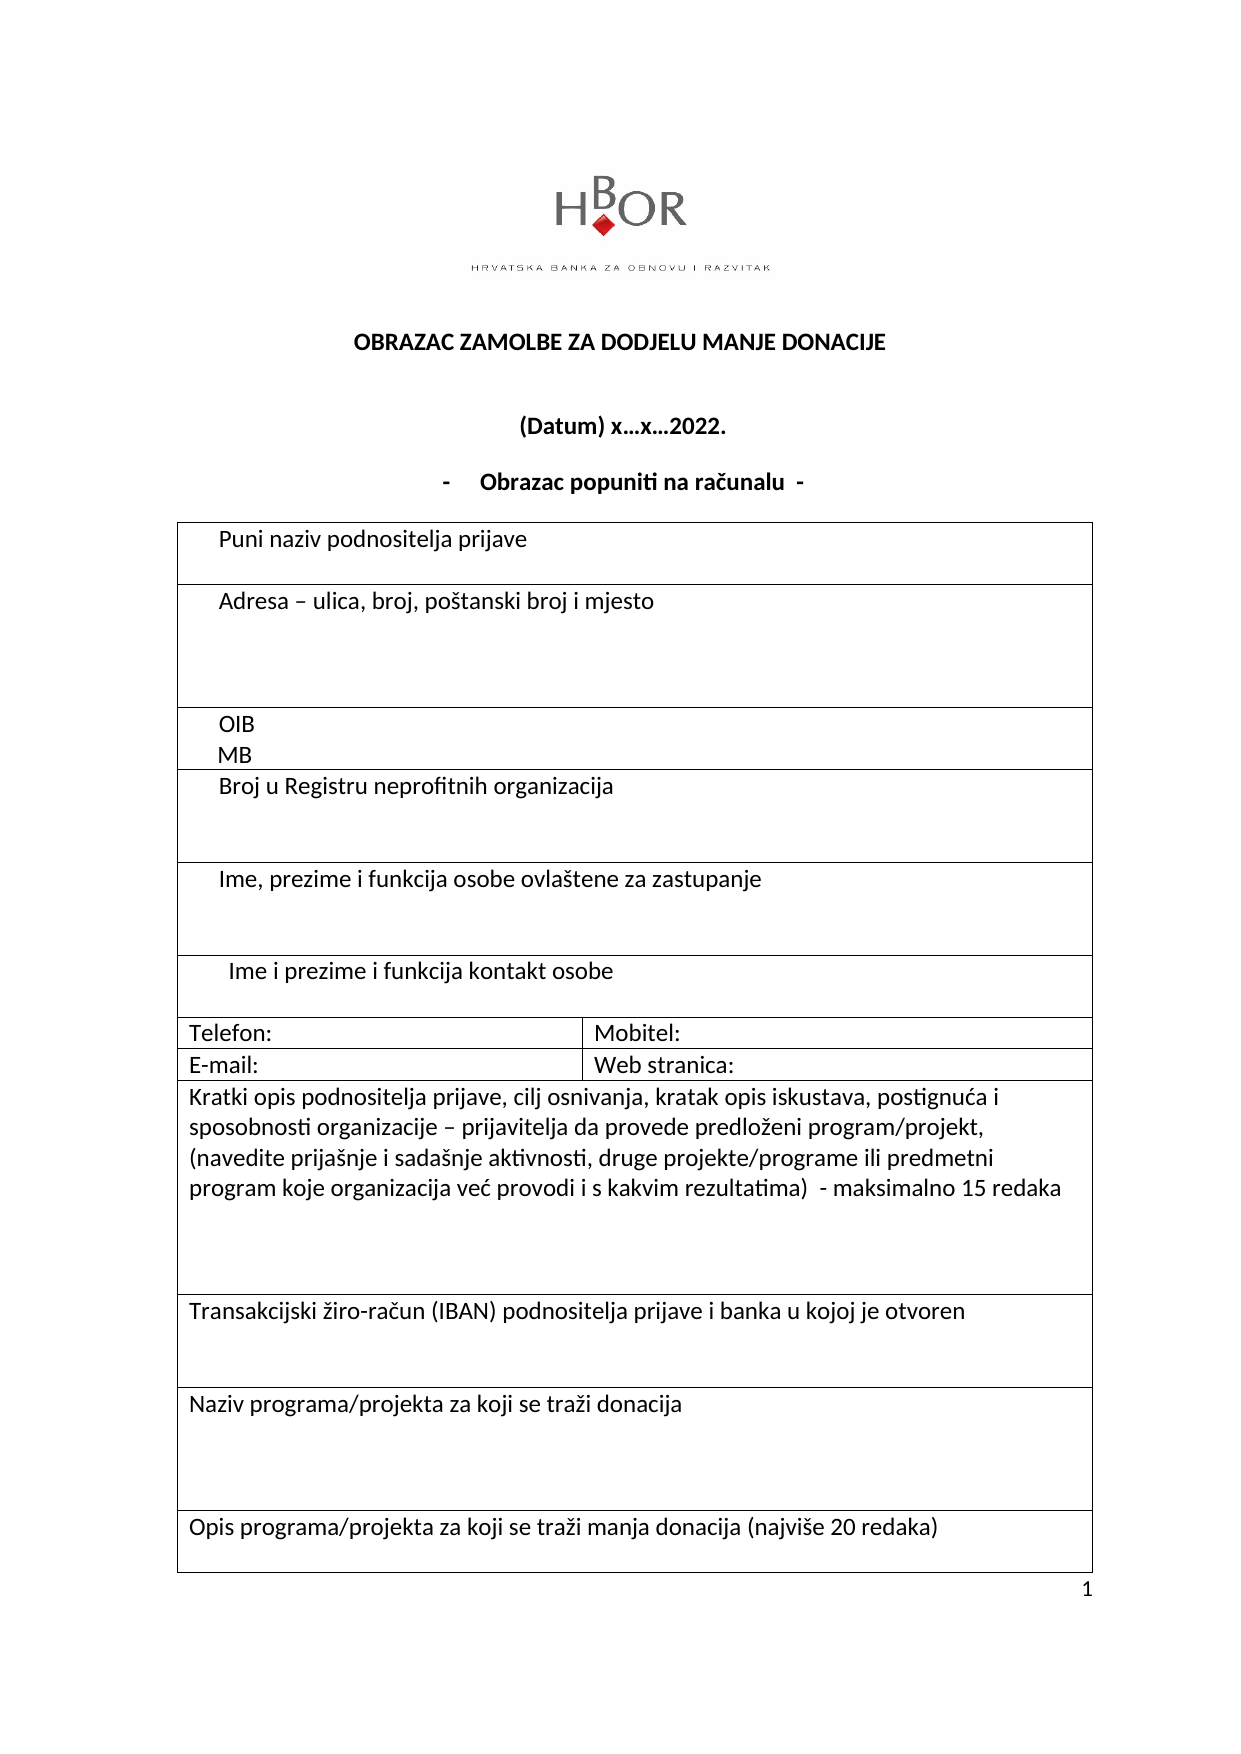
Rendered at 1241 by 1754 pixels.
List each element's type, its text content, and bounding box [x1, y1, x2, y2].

table_cell Ime i prezime i funkcija kontakt osobe [178, 956, 1092, 1017]
table_cell OIB MB [178, 708, 1092, 769]
text OBRAZAC ZAMOLBE ZA DODJELU MANJE DONACIJE [148, 326, 1093, 356]
list Obrazac popuniti na računalu - [154, 466, 1093, 497]
table_cell Ime, prezime i funkcija osobe ovlaštene za zastupanje [178, 863, 1092, 954]
text (Datum) x…x…2022. [148, 410, 1093, 441]
table_cell Mobitel: [583, 1018, 1092, 1048]
table_cell Kratki opis podnositelja prijave, cilj osnivanja, kratak opis iskustava, postignuća i sposobnosti organizacije – prijavitelja da provede predloženi program/projekt, (navedite prijašnje i sadašnje aktivnosti, druge projekte/programe ili predmetni program koje organizacija već provodi i s kakvim rezultatima) - maksimalno 15 redaka [178, 1081, 1092, 1294]
table_cell Web stranica: [583, 1049, 1092, 1080]
table_header Puni naziv podnositelja prijave [178, 523, 1092, 584]
table_cell Naziv programa/projekta za koji se traži donacija [178, 1388, 1092, 1510]
table_cell Broj u Registru neprofitnih organizacija [178, 770, 1092, 862]
picture [435, 147, 806, 301]
table_cell Adresa – ulica, broj, poštanski broj i mjesto [178, 585, 1092, 707]
table_cell Transakcijski žiro-račun (IBAN) podnositelja prijave i banka u kojoj je otvoren [178, 1295, 1092, 1387]
table_cell E-mail: [178, 1049, 582, 1080]
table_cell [178, 1511, 1092, 1572]
table_cell Telefon: [178, 1018, 582, 1048]
